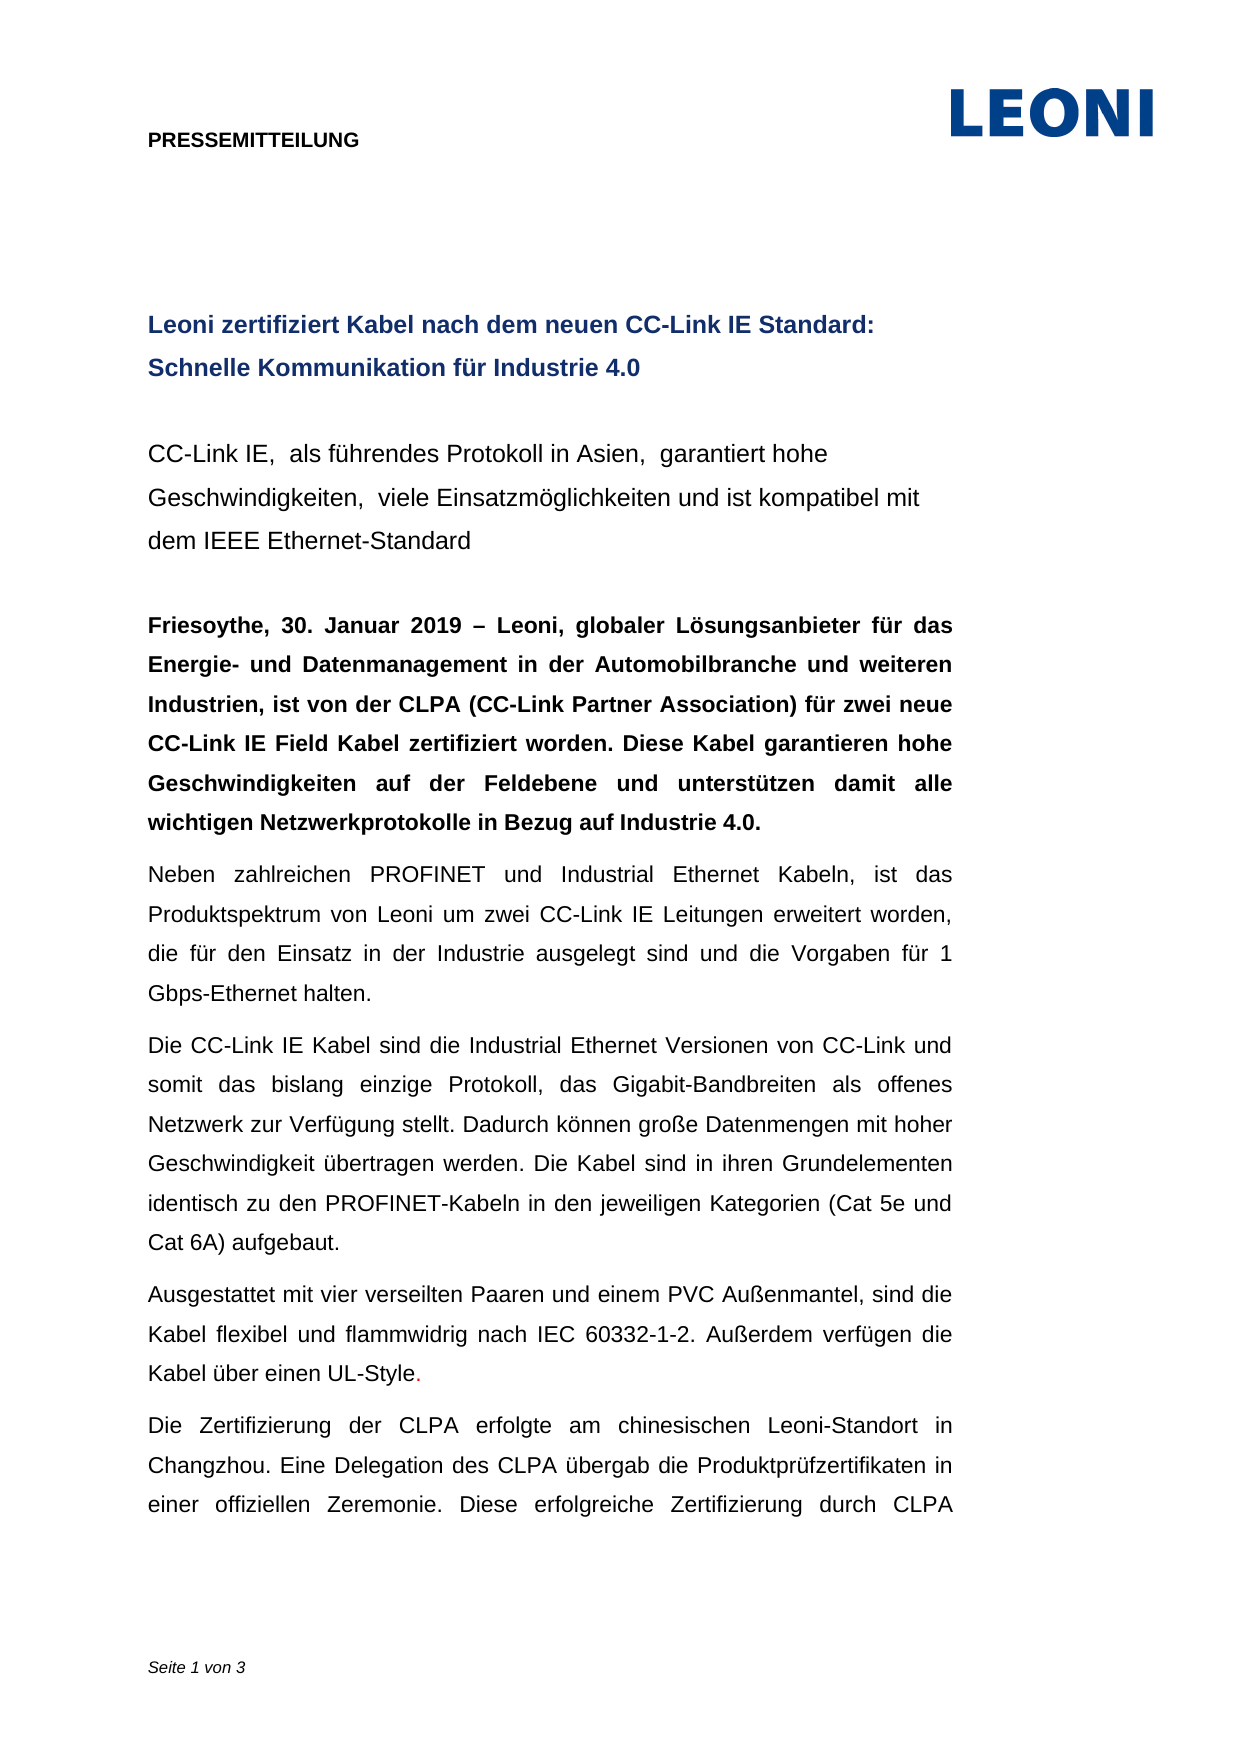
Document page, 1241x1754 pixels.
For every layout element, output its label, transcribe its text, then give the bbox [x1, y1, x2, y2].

list Ausgestattet mit vier verseilten Paaren und einem PVC Außenmantel, sind die Kabel flexibel und flammwidrig nach IEC 60332-1-2. Außerdem verfügen die Kabel über einen UL-Style. [148, 1281, 953, 1386]
text Geschwindigkeiten, viele Einsatzmöglichkeiten und ist kompatibel mit dem IEEE Ethernet-Standard [148, 483, 953, 554]
text Friesoythe, 30. Januar 2019 – Leoni, globaler Lösungsanbieter für das Energie- und Datenmanagement in der Automobilbranche und weiteren Industrien, ist von der CLPA (CC-Link Partner Association) für zwei neue CC-Link IE Field Kabel zertifiziert worden. Diese Kabel garantieren hohe Geschwindigkeiten auf der Feldebene und unterstützen damit alle wichtigen Netzwerkprotokolle in Bezug auf Industrie 4.0. [148, 612, 953, 836]
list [148, 1412, 953, 1517]
picture [951, 88, 1153, 137]
list Neben zahlreichen PROFINET und Industrial Ethernet Kabeln, ist das Produktspektrum von Leoni um zwei CC-Link IE Leitungen erweitert worden, die für den Einsatz in der Industrie ausgelegt sind und die Vorgaben für 1 Gbps-Ethernet halten. [148, 861, 953, 1006]
text Leoni zertifiziert Kabel nach dem neuen CC-Link IE Standard: Schnelle Kommunikation für Industrie 4.0 [148, 310, 953, 425]
text CC-Link IE, als führendes Protokoll in Asien, garantiert hohe [148, 439, 953, 468]
list Die CC-Link IE Kabel sind die Industrial Ethernet Versionen von CC-Link und somit das bislang einzige Protokoll, das Gigabit-Bandbreiten als offenes Netzwerk zur Verfügung stellt. Dadurch können große Datenmengen mit hoher Geschwindigkeit übertragen werden. Die Kabel sind in ihren Grundelementen identisch zu den PROFINET-Kabeln in den jeweiligen Kategorien (Cat 5e und Cat 6A) aufgebaut. [148, 1032, 953, 1256]
